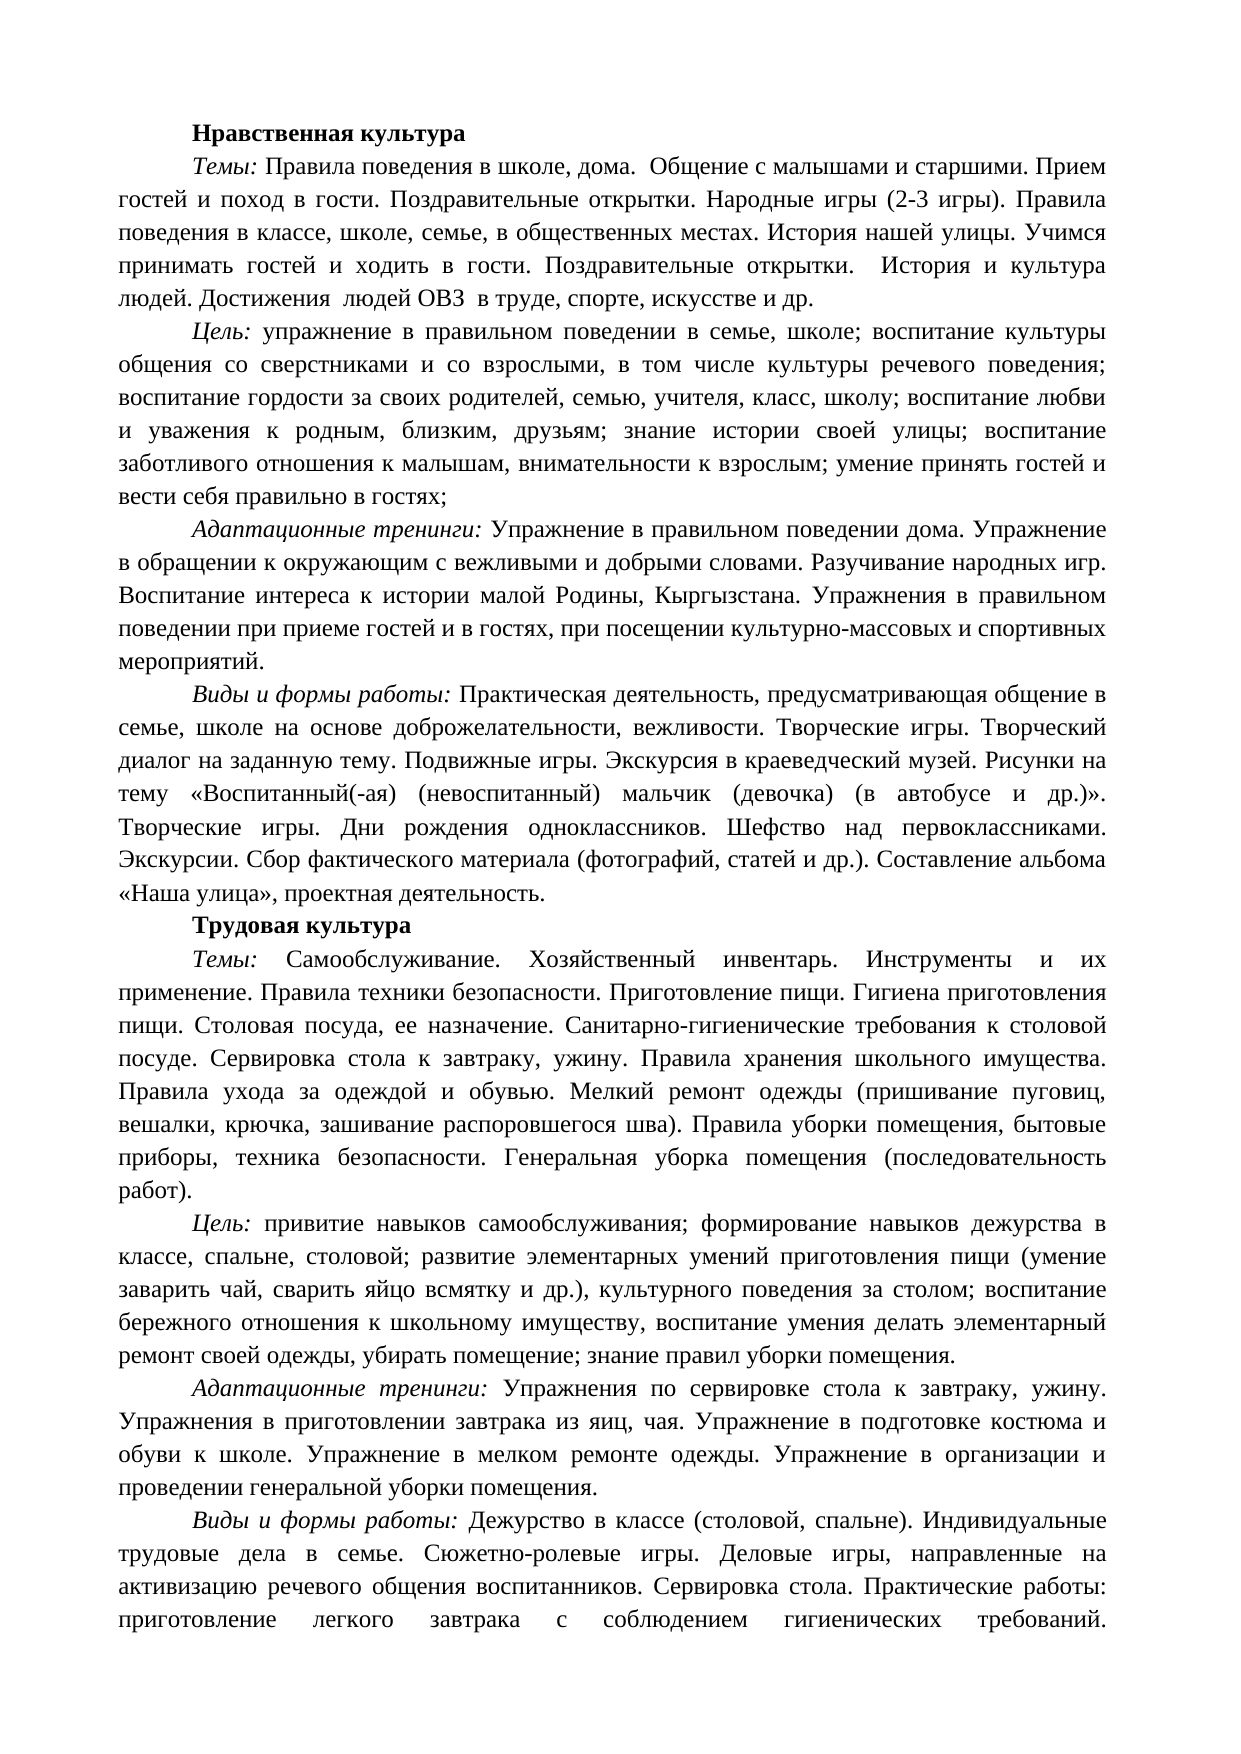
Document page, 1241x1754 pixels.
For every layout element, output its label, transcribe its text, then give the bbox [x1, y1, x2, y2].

text Цель: упражнение в правильном поведении в семье, школе; воспитание культуры общения со сверстниками и со взрослыми, в том числе культуры речевого поведения; воспитание гордости за своих родителей, семью, учителя, класс, школу; воспитание любви и уважения к родным, близким, друзьям; знание истории своей улицы; воспитание заботливого отношения к малышам, внимательности к взрослым; умение принять гостей и вести себя правильно в гостях; [118, 316, 1107, 510]
text Адаптационные тренинги: Упражнение в правильном поведении дома. Упражнение в обращении к окружающим с вежливыми и добрыми словами. Разучивание народных игр. Воспитание интереса к истории малой Родины, Кыргызстана. Упражнения в правильном поведении при приеме гостей и в гостях, при посещении культурно-массовых и спортивных мероприятий. [118, 514, 1107, 675]
text Темы: Самообслуживание. Хозяйственный инвентарь. Инструменты и их применение. Правила техники безопасности. Приготовление пищи. Гигиена приготовления пищи. Столовая посуда, ее назначение. Санитарно-гигиенические требования к столовой посуде. Сервировка стола к завтраку, ужину. Правила хранения школьного имущества. Правила ухода за одеждой и обувью. Мелкий ремонт одежды (пришивание пуговиц, вешалки, крючка, зашивание распоровшегося шва). Правила уборки помещения, бытовые приборы, техника безопасности. Генеральная уборка помещения (последовательность работ). [118, 944, 1107, 1203]
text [118, 1505, 1107, 1633]
text Нравственная культура [118, 118, 1107, 147]
text Темы: Правила поведения в школе, дома. Общение с малышами и старшими. Прием гостей и поход в гости. Поздравительные открытки. Народные игры (2-3 игры). Правила поведения в классе, школе, семье, в общественных местах. История нашей улицы. Учимся принимать гостей и ходить в гости. Поздравительные открытки. История и культура людей. Достижения людей ОВЗ в труде, спорте, искусстве и др. [118, 151, 1107, 312]
text Трудовая культура [118, 911, 1107, 939]
text Цель: привитие навыков самообслуживания; формирование навыков дежурства в классе, спальне, столовой; развитие элементарных умений приготовления пищи (умение заварить чай, сварить яйцо всмятку и др.), культурного поведения за столом; воспитание бережного отношения к школьному имуществу, воспитание умения делать элементарный ремонт своей одежды, убирать помещение; знание правил уборки помещения. [118, 1208, 1107, 1369]
text Адаптационные тренинги: Упражнения по сервировке стола к завтраку, ужину. Упражнения в приготовлении завтрака из яиц, чая. Упражнение в подготовке костюма и обуви к школе. Упражнение в мелком ремонте одежды. Упражнение в организации и проведении генеральной уборки помещения. [118, 1373, 1107, 1501]
text Виды и формы работы: Практическая деятельность, предусматривающая общение в семье, школе на основе доброжелательности, вежливости. Творческие игры. Творческий диалог на заданную тему. Подвижные игры. Экскурсия в краеведческий музей. Рисунки на тему «Воспитанный(-ая) (невоспитанный) мальчик (девочка) (в автобусе и др.)». Творческие игры. Дни рождения одноклассников. Шефство над первоклассниками. Экскурсии. Сбор фактического материала (фотографий, статей и др.). Составление альбома «Наша улица», проектная деятельность. [118, 679, 1107, 906]
